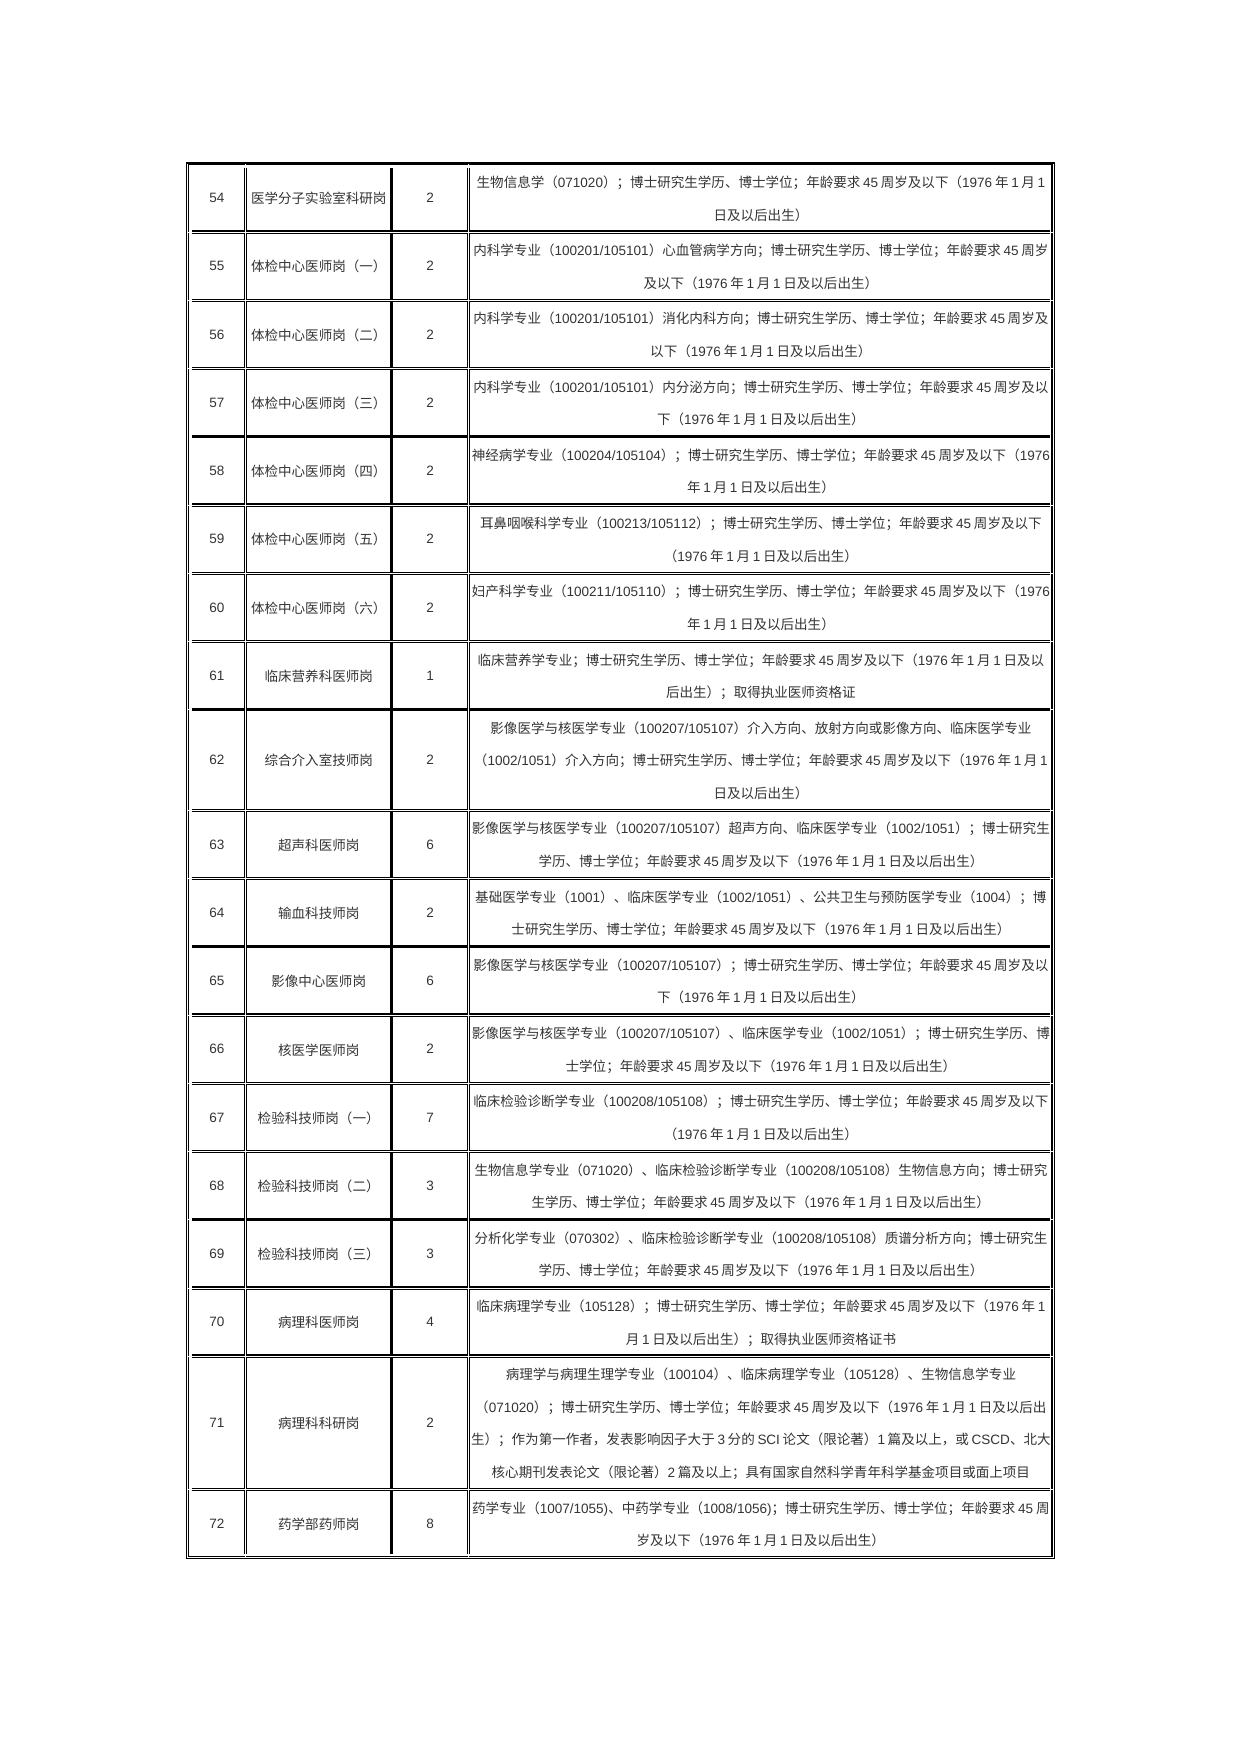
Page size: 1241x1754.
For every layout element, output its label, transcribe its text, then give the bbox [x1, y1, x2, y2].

table_cell 60 [189, 571, 244, 639]
table_cell 65 [189, 945, 244, 1013]
table_cell 病理科医师岗 [247, 1290, 390, 1354]
table_cell 超声科医师岗 [247, 812, 390, 877]
table_cell 56 [189, 299, 244, 367]
table_cell 体检中心医师岗（四） [247, 438, 390, 503]
table_cell 检验科技师岗（三） [247, 1221, 390, 1286]
table_cell 8 [391, 1491, 468, 1556]
table_cell 62 [188, 708, 244, 808]
table_cell 内科学专业（100201/105101）消化内科方向；博士研究生学历、博士学位；年龄要求45周岁及以下（1976年1月1日及以后出生） [470, 299, 1052, 367]
table_cell 体检中心医师岗（六） [247, 575, 390, 639]
table_cell 72 [188, 1488, 246, 1556]
table_cell 内科学专业（100201/105101）内分泌方向；博士研究生学历、博士学位；年龄要求45周岁及以下（1976年1月1日及以后出生） [469, 367, 1053, 435]
table_cell 4 [393, 1290, 467, 1354]
table_cell 69 [188, 1218, 244, 1286]
table_cell 2 [393, 507, 467, 571]
table_cell 病理科科研岗 [247, 1358, 390, 1488]
table_cell 生物信息学专业（071020）、临床检验诊断学专业（100208/105108）生物信息方向；博士研究生学历、博士学位；年龄要求45周岁及以下（1976年1月1日及以后出生） [469, 1150, 1053, 1218]
table_cell 耳鼻咽喉科学专业（100213/105112）；博士研究生学历、博士学位；年龄要求45周岁及以下（1976年1月1日及以后出生） [470, 503, 1052, 571]
table_cell 54 [189, 165, 246, 230]
table_cell 影像医学与核医学专业（100207/105107）介入方向、放射方向或影像方向、临床医学专业（1002/1051）介入方向；博士研究生学历、博士学位；年龄要求45周岁及以下（1976年1月1日及以后出生） [470, 708, 1053, 808]
table_cell 药学部药师岗 [246, 1491, 391, 1556]
table_cell 综合介入室技师岗 [247, 711, 390, 808]
table_cell 体检中心医师岗（五） [247, 507, 390, 571]
table_cell 分析化学专业（070302）、临床检验诊断学专业（100208/105108）质谱分析方向；博士研究生学历、博士学位；年龄要求45周岁及以下（1976年1月1日及以后出生） [470, 1218, 1053, 1286]
table_cell 体检中心医师岗（二） [247, 302, 390, 367]
table_cell 体检中心医师岗（一） [247, 234, 390, 298]
table_cell 2 [393, 575, 467, 639]
table_cell 神经病学专业（100204/105104）；博士研究生学历、博士学位；年龄要求45周岁及以下（1976年1月1日及以后出生） [470, 435, 1051, 503]
table_cell 药学专业（1007/1055)、中药学专业（1008/1056)；博士研究生学历、博士学位；年龄要求45周岁及以下（1976年1月1日及以后出生） [469, 1488, 1053, 1556]
table_cell 核医学医师岗 [247, 1017, 390, 1081]
table_cell 57 [188, 367, 246, 435]
table_cell 59 [189, 503, 244, 571]
table_cell 2 [393, 1358, 467, 1488]
table_cell 67 [189, 1081, 244, 1150]
table_cell 2 [393, 234, 467, 298]
table_cell 68 [188, 1150, 246, 1218]
table_cell 2 [391, 165, 468, 230]
table_cell 检验科技师岗（二） [247, 1153, 390, 1218]
table_cell 输血科技师岗 [247, 880, 390, 945]
table_cell 临床营养科医师岗 [247, 643, 390, 708]
table_cell 6 [393, 812, 467, 877]
table_cell 检验科技师岗（一） [247, 1085, 390, 1150]
table_cell 2 [393, 302, 467, 367]
table_cell 基础医学专业（1001）、临床医学专业（1002/1051）、公共卫生与预防医学专业（1004）；博士研究生学历、博士学位；年龄要求45周岁及以下（1976年1月1日及以后出生） [469, 877, 1053, 945]
table_cell 生物信息学（071020）；博士研究生学历、博士学位；年龄要求45周岁及以下（1976年1月1日及以后出生） [469, 165, 1051, 230]
table_cell 63 [189, 809, 244, 877]
table_cell 66 [189, 1013, 244, 1081]
table_cell 2 [393, 1017, 467, 1081]
table_cell 3 [393, 1153, 467, 1218]
table_cell 影像医学与核医学专业（100207/105107）超声方向、临床医学专业（1002/1051）；博士研究生学历、博士学位；年龄要求45周岁及以下（1976年1月1日及以后出生） [470, 809, 1052, 877]
table_cell 临床检验诊断学专业（100208/105108）；博士研究生学历、博士学位；年龄要求45周岁及以下（1976年1月1日及以后出生） [470, 1081, 1052, 1150]
table_cell 2 [393, 880, 467, 945]
table_cell 内科学专业（100201/105101）心血管病学方向；博士研究生学历、博士学位；年龄要求45周岁及以下（1976年1月1日及以后出生） [470, 230, 1052, 298]
table_cell 妇产科学专业（100211/105110）；博士研究生学历、博士学位；年龄要求45周岁及以下（1976年1月1日及以后出生） [470, 571, 1052, 639]
table_cell 7 [393, 1085, 467, 1150]
table_cell 医学分子实验室科研岗 [246, 165, 391, 230]
table_cell 影像中心医师岗 [247, 948, 390, 1013]
table_cell 6 [393, 948, 467, 1013]
table_cell 临床营养学专业；博士研究生学历、博士学位；年龄要求45周岁及以下（1976年1月1日及以后出生）；取得执业医师资格证 [470, 640, 1052, 708]
table_cell 58 [189, 435, 244, 503]
table_cell 61 [189, 640, 244, 708]
table_cell 影像医学与核医学专业（100207/105107）；博士研究生学历、博士学位；年龄要求45周岁及以下（1976年1月1日及以后出生） [470, 945, 1051, 1013]
table_cell 71 [189, 1354, 244, 1488]
table_cell 3 [393, 1221, 467, 1286]
table_cell 2 [393, 711, 467, 808]
table_cell 病理学与病理生理学专业（100104）、临床病理学专业（105128）、生物信息学专业（071020）；博士研究生学历、博士学位；年龄要求45周岁及以下（1976年1月1日及以后出生）；作为第一作者，发表影响因子大于3分的SCI论文（限论著）1篇及以上，或CSCD、北大核心期刊发表论文（限论著）2篇及以上；具有国家自然科学青年科学基金项目或面上项目 [470, 1354, 1052, 1488]
table_cell 1 [393, 643, 467, 708]
table_cell 2 [393, 438, 467, 503]
table_cell 70 [189, 1286, 244, 1354]
table_cell 影像医学与核医学专业（100207/105107）、临床医学专业（1002/1051）；博士研究生学历、博士学位；年龄要求45周岁及以下（1976年1月1日及以后出生） [470, 1013, 1052, 1081]
table_cell 临床病理学专业（105128）；博士研究生学历、博士学位；年龄要求45周岁及以下（1976年1月1日及以后出生）；取得执业医师资格证书 [470, 1286, 1052, 1354]
table_cell 体检中心医师岗（三） [247, 370, 390, 435]
table_cell 55 [189, 230, 244, 298]
table_cell 2 [393, 370, 467, 435]
table_cell 64 [188, 877, 246, 945]
